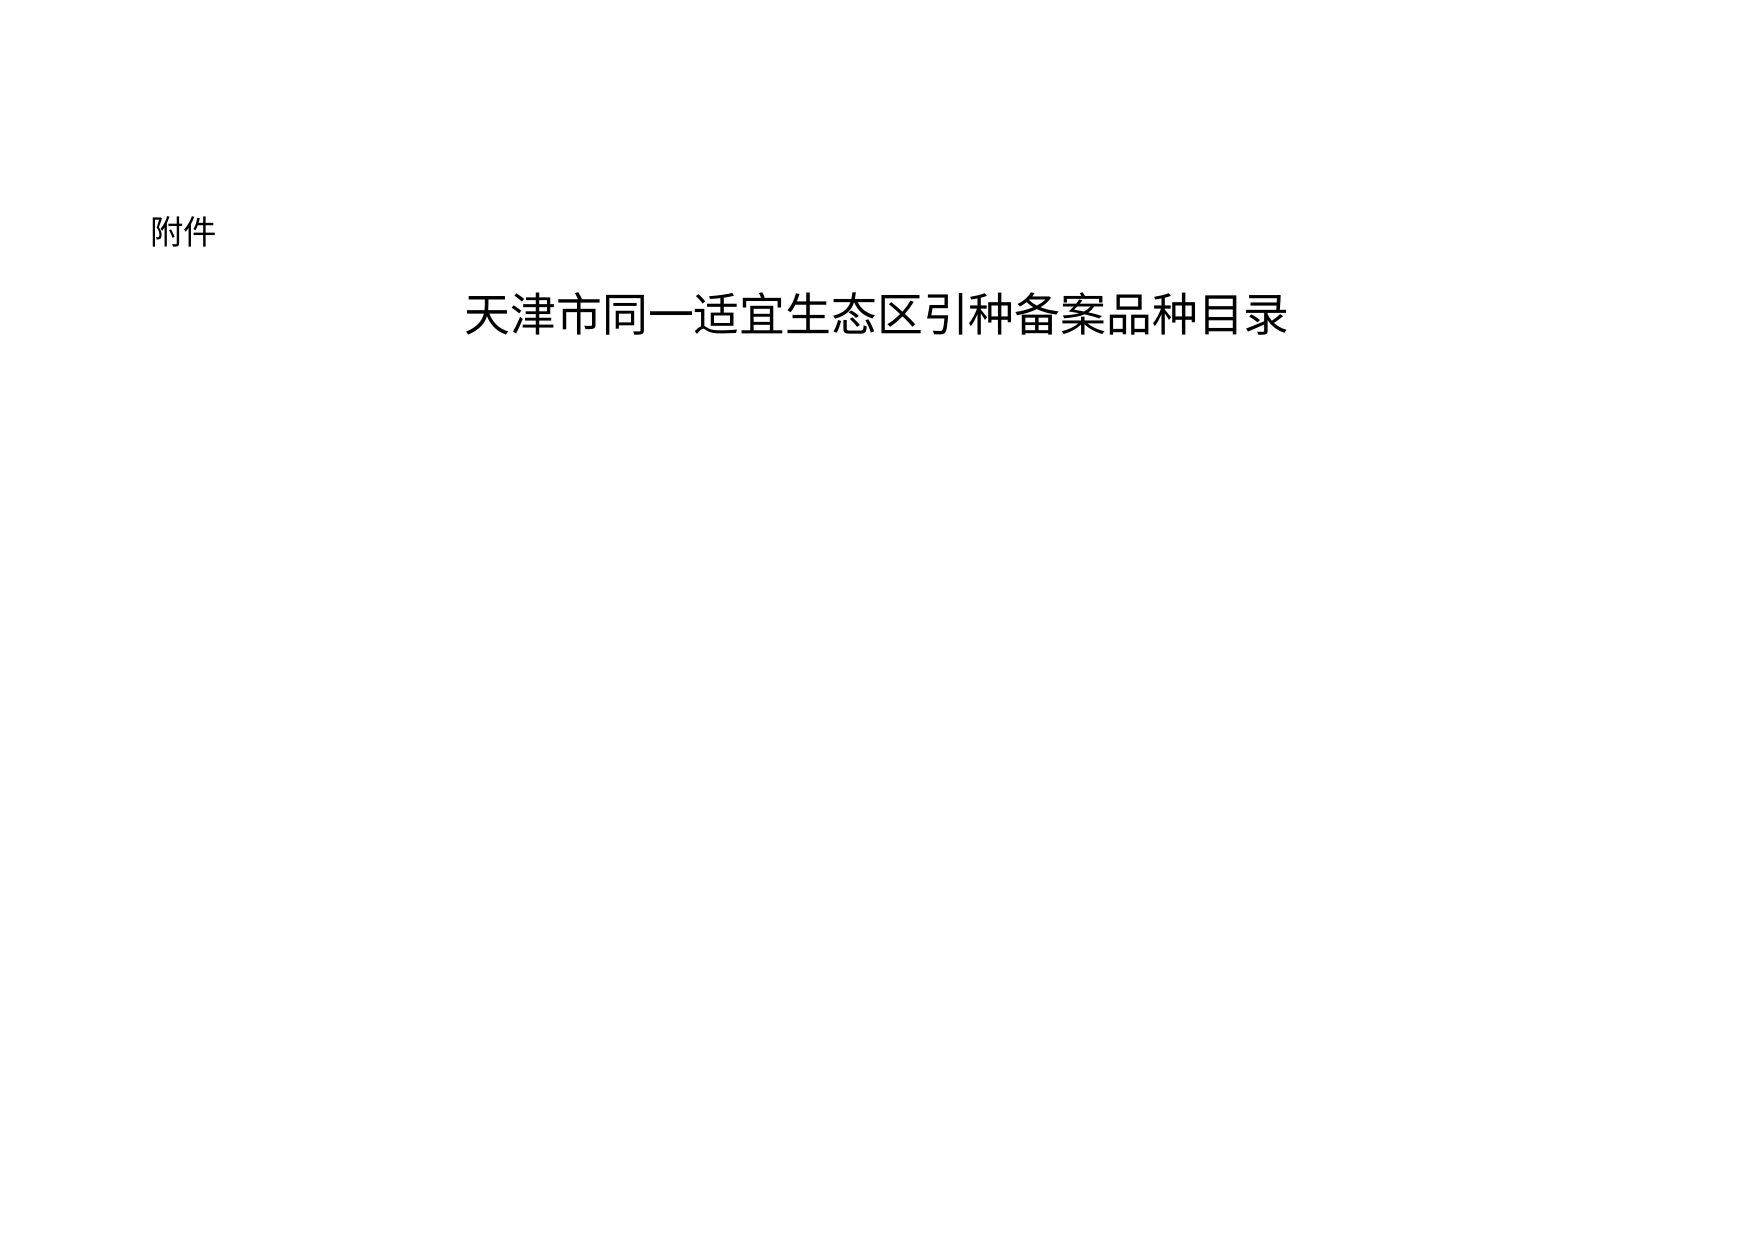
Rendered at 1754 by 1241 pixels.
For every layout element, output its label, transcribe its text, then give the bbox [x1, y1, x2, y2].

text 天津市同一适宜生态区引种备案品种目录 [150, 263, 1604, 360]
text 附件 [150, 198, 1604, 263]
